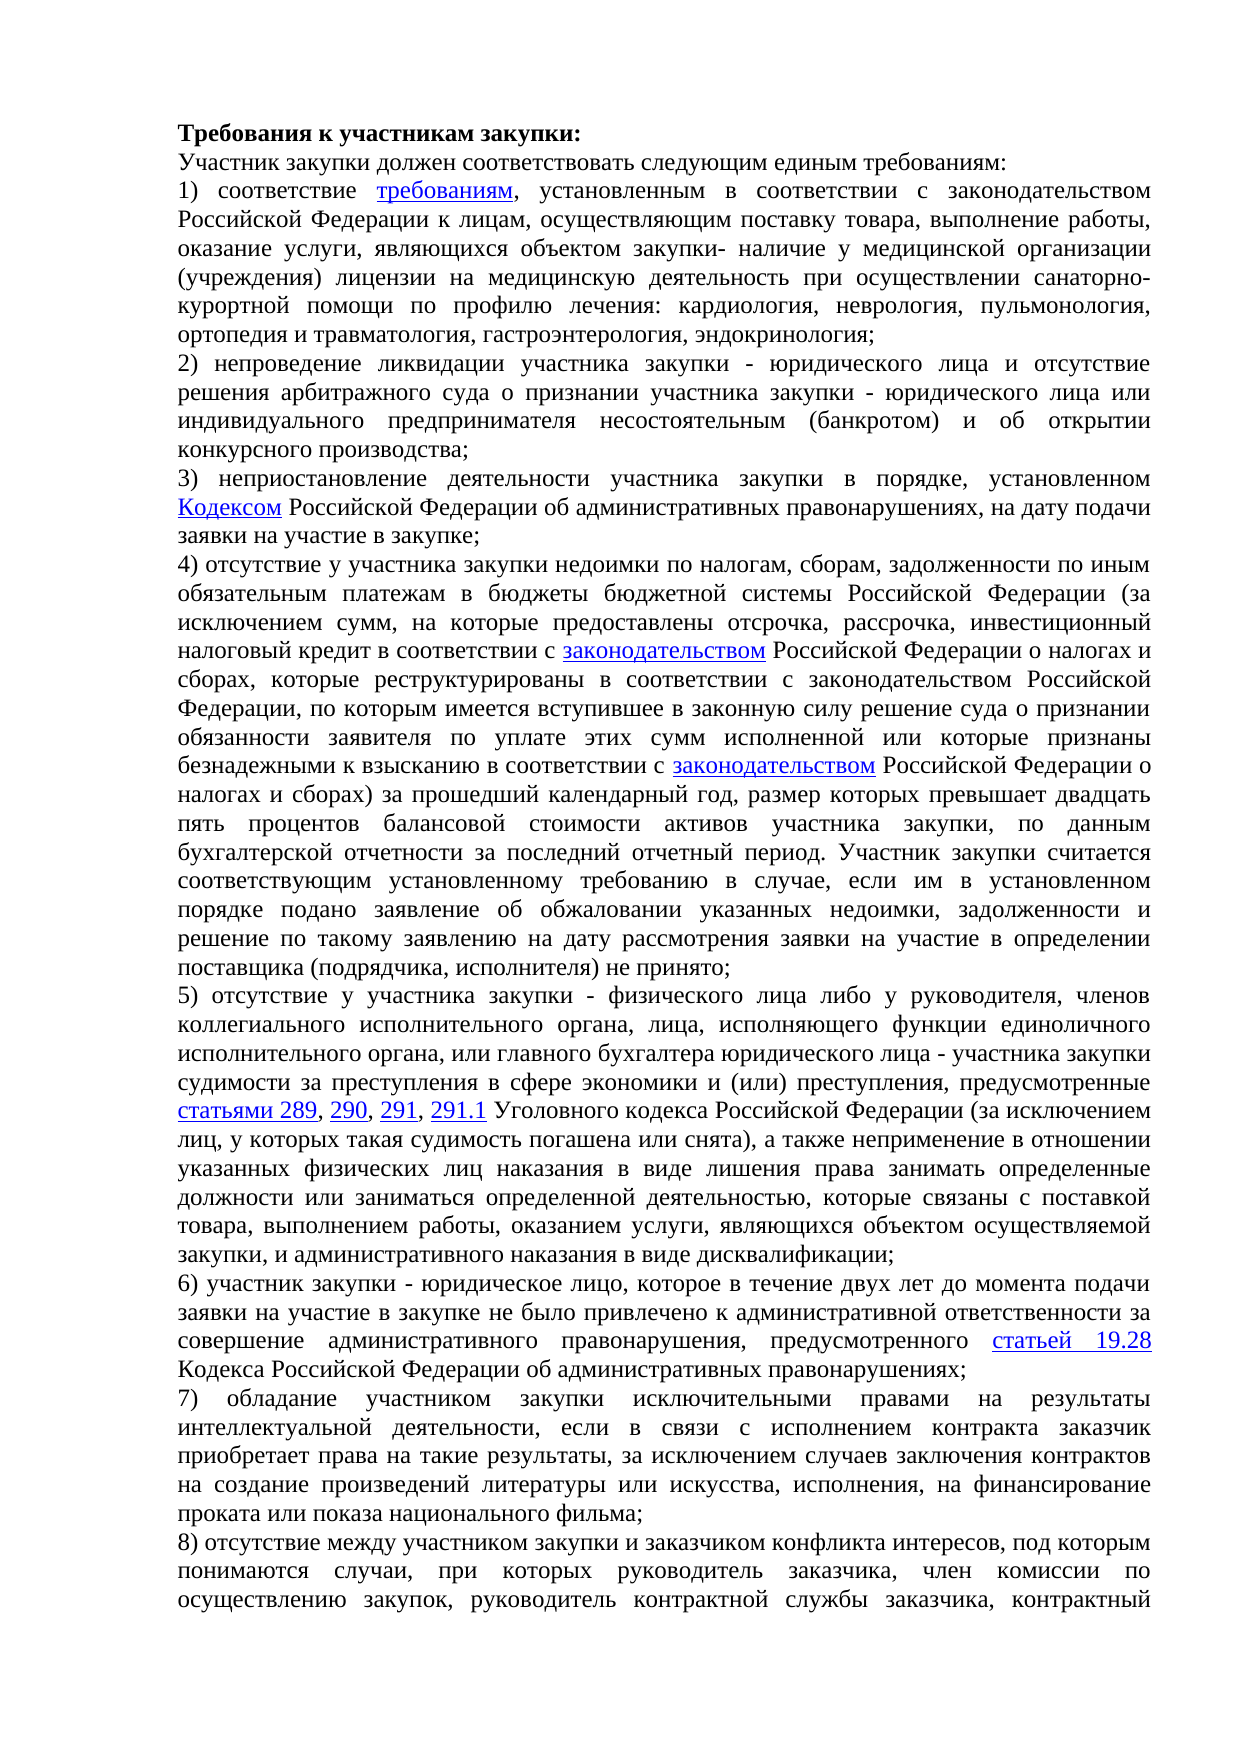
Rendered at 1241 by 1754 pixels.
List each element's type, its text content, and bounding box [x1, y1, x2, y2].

text 1) соответствие требованиям, установленным в соответствии с законодательством Российской Федерации к лицам, осуществляющим поставку товара, выполнение работы, оказание услуги, являющихся объектом закупки- наличие у медицинской организации (учреждения) лицензии на медицинскую деятельность при осуществлении санаторно-курортной помощи по профилю лечения: кардиология, неврология, пульмонология, ортопедия и травматология, гастроэнтерология, эндокринология; [177, 176, 1152, 348]
text 7) обладание участником закупки исключительными правами на результаты интеллектуальной деятельности, если в связи с исполнением контракта заказчик приобретает права на такие результаты, за исключением случаев заключения контрактов на создание произведений литературы или искусства, исполнения, на финансирование проката или показа национального фильма; [177, 1383, 1152, 1527]
text 5) отсутствие у участника закупки - физического лица либо у руководителя, членов коллегиального исполнительного органа, лица, исполняющего функции единоличного исполнительного органа, или главного бухгалтера юридического лица - участника закупки судимости за преступления в сфере экономики и (или) преступления, предусмотренные статьями 289, 290, 291, 291.1 Уголовного кодекса Российской Федерации (за исключением лиц, у которых такая судимость погашена или снята), а также неприменение в отношении указанных физических лиц наказания в виде лишения права занимать определенные должности или заниматься определенной деятельностью, которые связаны с поставкой товара, выполнением работы, оказанием услуги, являющихся объектом осуществляемой закупки, и административного наказания в виде дисквалификации; [177, 981, 1152, 1268]
text 3) неприостановление деятельности участника закупки в порядке, установленном Кодексом Российской Федерации об административных правонарушениях, на дату подачи заявки на участие в закупке; [177, 463, 1152, 549]
text 6) участник закупки - юридическое лицо, которое в течение двух лет до момента подачи заявки на участие в закупке не было привлечено к административной ответственности за совершение административного правонарушения, предусмотренного статьей 19.28 Кодекса Российской Федерации об административных правонарушениях; [177, 1268, 1152, 1383]
text 2) непроведение ликвидации участника закупки - юридического лица и отсутствие решения арбитражного суда о признании участника закупки - юридического лица или индивидуального предпринимателя несостоятельным (банкротом) и об открытии конкурсного производства; [177, 348, 1152, 463]
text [177, 1527, 1152, 1613]
text 4) отсутствие у участника закупки недоимки по налогам, сборам, задолженности по иным обязательным платежам в бюджеты бюджетной системы Российской Федерации (за исключением сумм, на которые предоставлены отсрочка, рассрочка, инвестиционный налоговый кредит в соответствии с законодательством Российской Федерации о налогах и сборах, которые реструктурированы в соответствии с законодательством Российской Федерации, по которым имеется вступившее в законную силу решение суда о признании обязанности заявителя по уплате этих сумм исполненной или которые признаны безнадежными к взысканию в соответствии с законодательством Российской Федерации о налогах и сборах) за прошедший календарный год, размер которых превышает двадцать пять процентов балансовой стоимости активов участника закупки, по данным бухгалтерской отчетности за последний отчетный период. Участник закупки считается соответствующим установленному требованию в случае, если им в установленном порядке подано заявление об обжаловании указанных недоимки, задолженности и решение по такому заявлению на дату рассмотрения заявки на участие в определении поставщика (подрядчика, исполнителя) не принято; [177, 549, 1152, 981]
text Участник закупки должен соответствовать следующим единым требованиям: [177, 147, 1152, 176]
text Требования к участникам закупки: [177, 118, 1152, 147]
